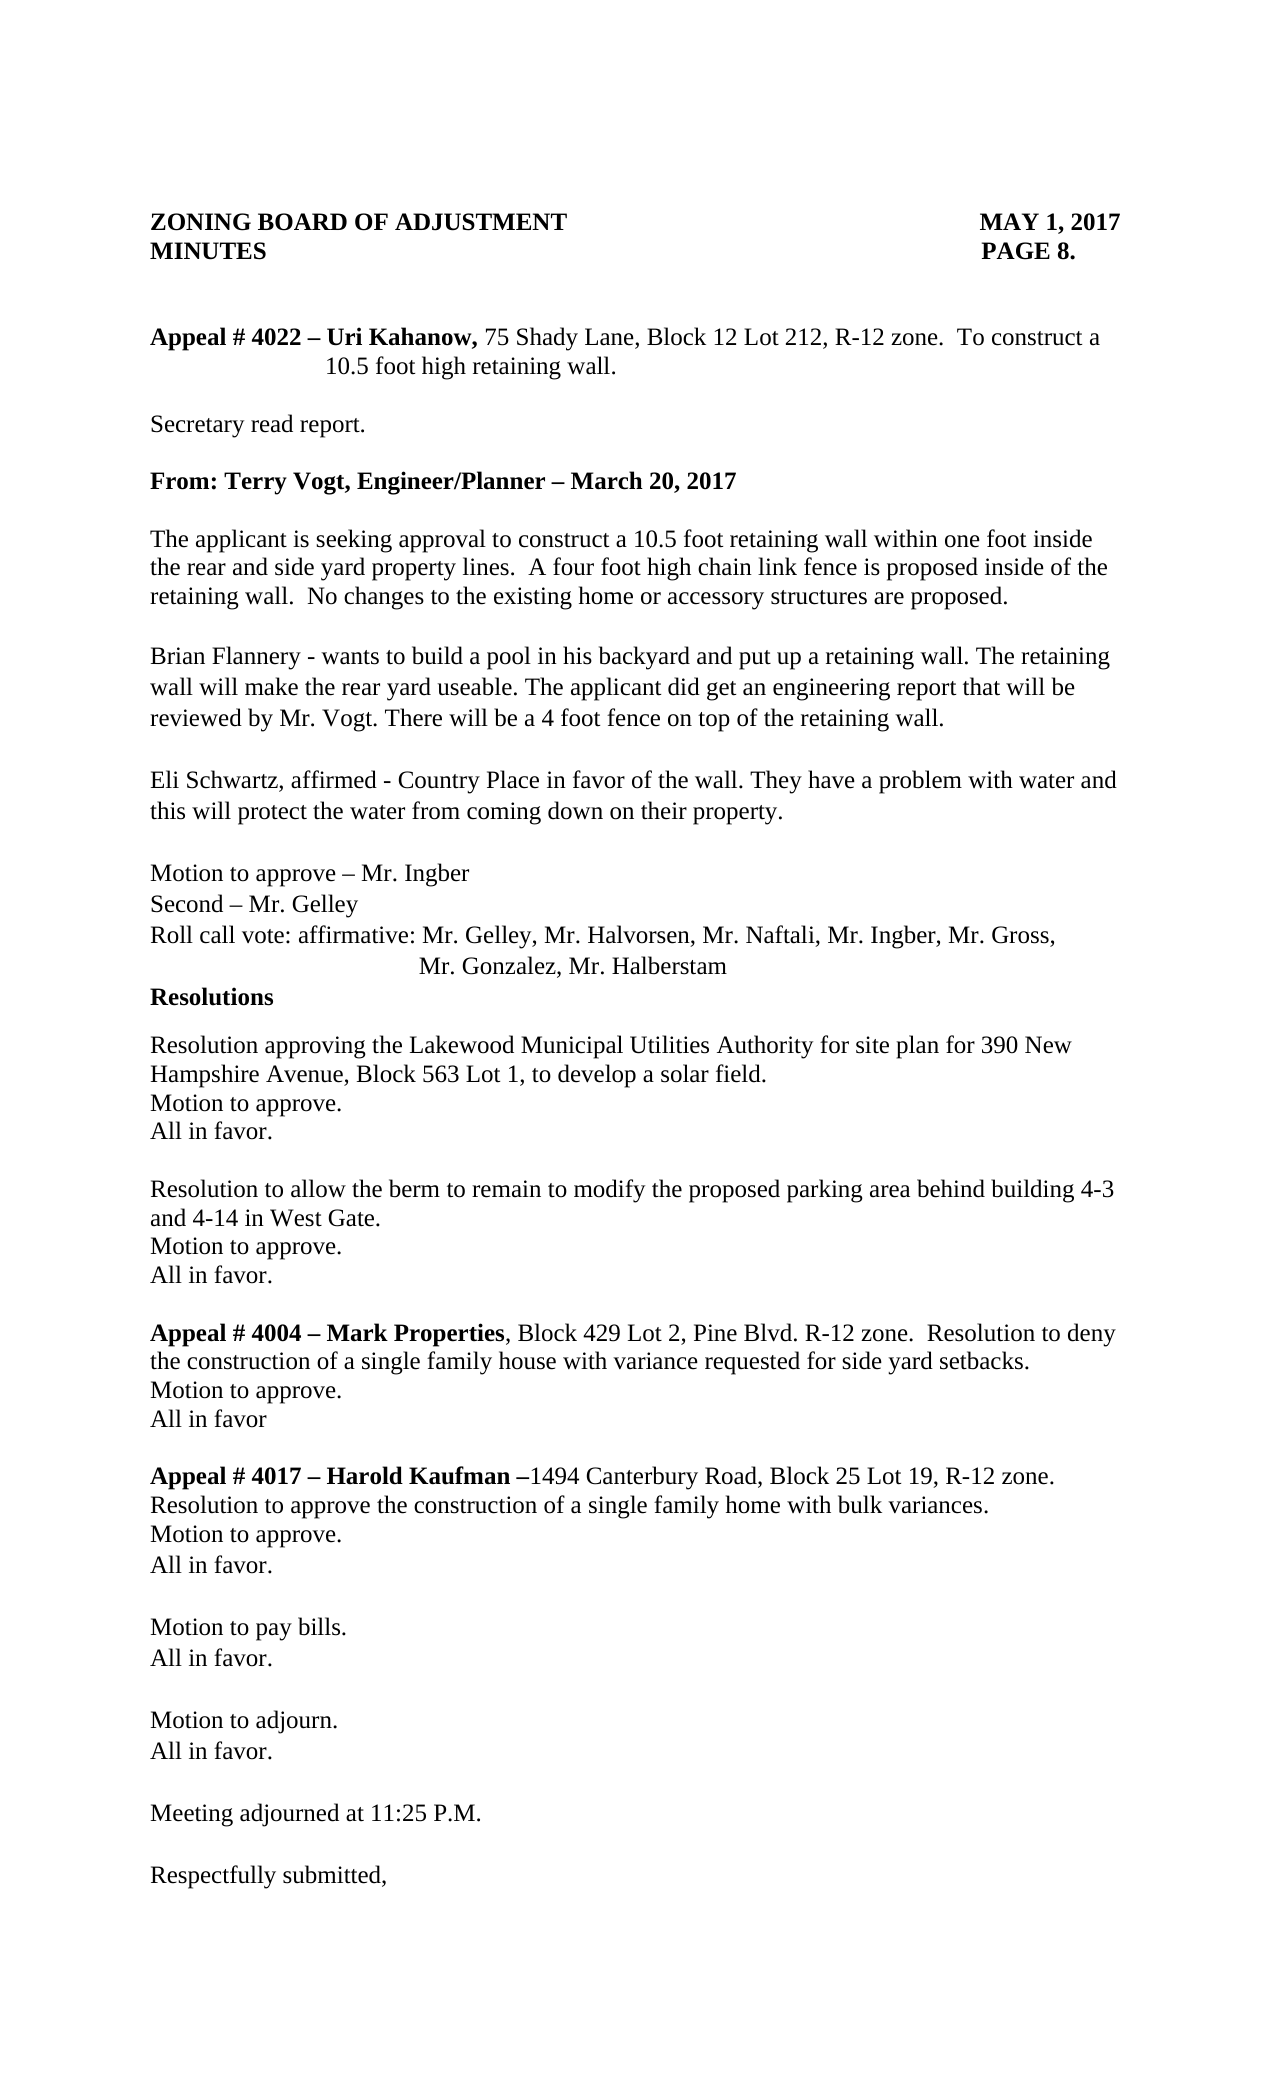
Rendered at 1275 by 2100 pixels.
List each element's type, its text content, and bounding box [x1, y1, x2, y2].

text Roll call vote: affirmative: Mr. Gelley, Mr. Halvorsen, Mr. Naftali, Mr. Ingber, Mr. Gross, [150, 920, 1125, 949]
text Appeal # 4022 – Uri Kahanow, 75 Shady Lane, Block 12 Lot 212, R-12 zone. To construct a [150, 322, 1125, 351]
text From: Terry Vogt, Engineer/Planner – March 20, 2017 [150, 466, 1125, 495]
text MINUTES PAGE 8. [150, 236, 1125, 265]
text Second – Mr. Gelley [150, 889, 1125, 918]
text Motion to approve – Mr. Ingber [150, 858, 1125, 887]
text Motion to approve. [150, 1088, 1125, 1116]
text Motion to approve. [150, 1231, 1125, 1260]
text Mr. Gonzalez, Mr. Halberstam [150, 951, 1125, 980]
text All in favor [150, 1404, 1125, 1433]
text All in favor. [150, 1643, 1125, 1672]
text ZONING BOARD OF ADJUSTMENT MAY 1, 2017 [150, 207, 1125, 236]
text All in favor. [150, 1550, 1125, 1579]
text Eli Schwartz, affirmed - Country Place in favor of the wall. They have a problem with water and this will protect the water from coming down on their property. [150, 765, 1125, 825]
text All in favor. [150, 1736, 1125, 1765]
text Respectfully submitted, [150, 1860, 1125, 1889]
text Motion to adjourn. [150, 1705, 1125, 1734]
text Appeal # 4004 – Mark Properties, Block 429 Lot 2, Pine Blvd. R-12 zone. Resolution to deny the construction of a single family house with variance requested for side yard setbacks. [150, 1318, 1125, 1375]
text Motion to approve. [150, 1375, 1125, 1404]
text Brian Flannery - wants to build a pool in his backyard and put up a retaining wall. The retaining wall will make the rear yard useable. The applicant did get an engineering report that will be reviewed by Mr. Vogt. There will be a 4 foot fence on top of the retaining wall. [150, 641, 1125, 732]
text Meeting adjourned at 11:25 P.M. [150, 1798, 1125, 1827]
text 10.5 foot high retaining wall. [150, 351, 1125, 380]
text Secretary read report. [150, 409, 1125, 437]
text Resolution approving the Lakewood Municipal Utilities Authority for site plan for 390 New Hampshire Avenue, Block 563 Lot 1, to develop a solar field. [150, 1030, 1125, 1088]
text Motion to approve. [150, 1519, 1125, 1548]
text All in favor. [150, 1260, 1125, 1289]
text Resolutions [150, 982, 1125, 1011]
text All in favor. [150, 1116, 1125, 1145]
text Motion to pay bills. [150, 1612, 1125, 1641]
text The applicant is seeking approval to construct a 10.5 foot retaining wall within one foot inside the rear and side yard property lines. A four foot high chain link fence is proposed inside of the retaining wall. No changes to the existing home or accessory structures are proposed. [150, 524, 1125, 610]
text Appeal # 4017 – Harold Kaufman –1494 Canterbury Road, Block 25 Lot 19, R-12 zone. Resolution to approve the construction of a single family home with bulk variances. [150, 1461, 1125, 1519]
text Resolution to allow the berm to remain to modify the proposed parking area behind building 4-3 and 4-14 in West Gate. [150, 1174, 1125, 1231]
